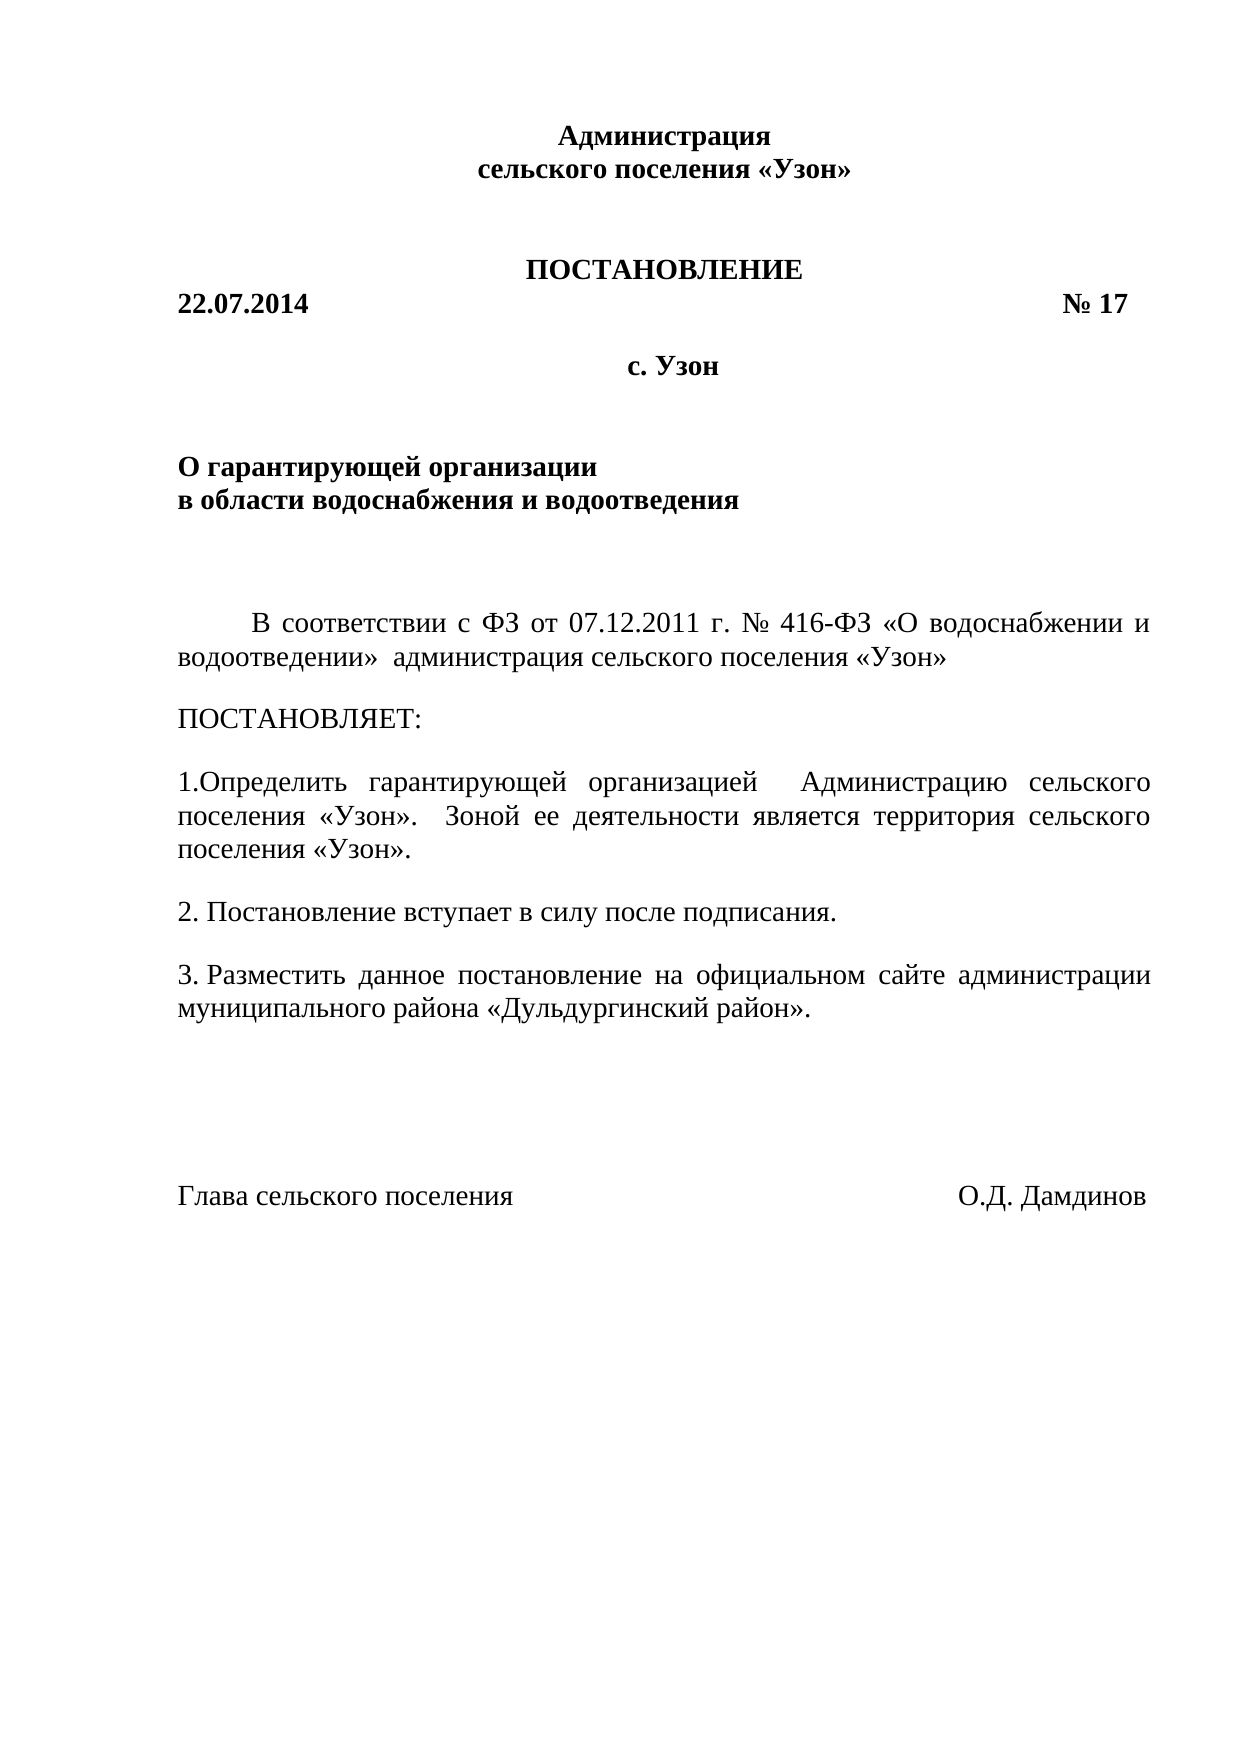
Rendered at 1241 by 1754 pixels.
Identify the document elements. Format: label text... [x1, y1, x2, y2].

text в области водоснабжения и водоотведения [177, 482, 1152, 516]
text Администрация [177, 118, 1152, 152]
text О гарантирующей организации [177, 449, 1152, 482]
text 3. Разместить данное постановление на официальном сайте администрации муниципального района «Дульдургинский район». [177, 957, 1152, 1024]
text Глава сельского поселения О.Д. Дамдинов [177, 1178, 1152, 1212]
text 22.07.2014 № 17 [177, 286, 1152, 319]
text 2. Постановление вступает в силу после подписания. [177, 894, 1152, 928]
text В соответствии с ФЗ от 07.12.2011 г. № 416-ФЗ «О водоснабжении и водоотведении» администрация сельского поселения «Узон» [177, 605, 1152, 672]
text с. Узон [546, 348, 1152, 382]
text ПОСТАНОВЛЯЕТ: [177, 702, 1152, 735]
text ПОСТАНОВЛЕНИЕ [177, 252, 1152, 286]
text 1.Определить гарантирующей организацией Администрацию сельского поселения «Узон». Зоной ее деятельности является территория сельского поселения «Узон». [177, 764, 1152, 865]
text сельского поселения «Узон» [177, 152, 1152, 185]
